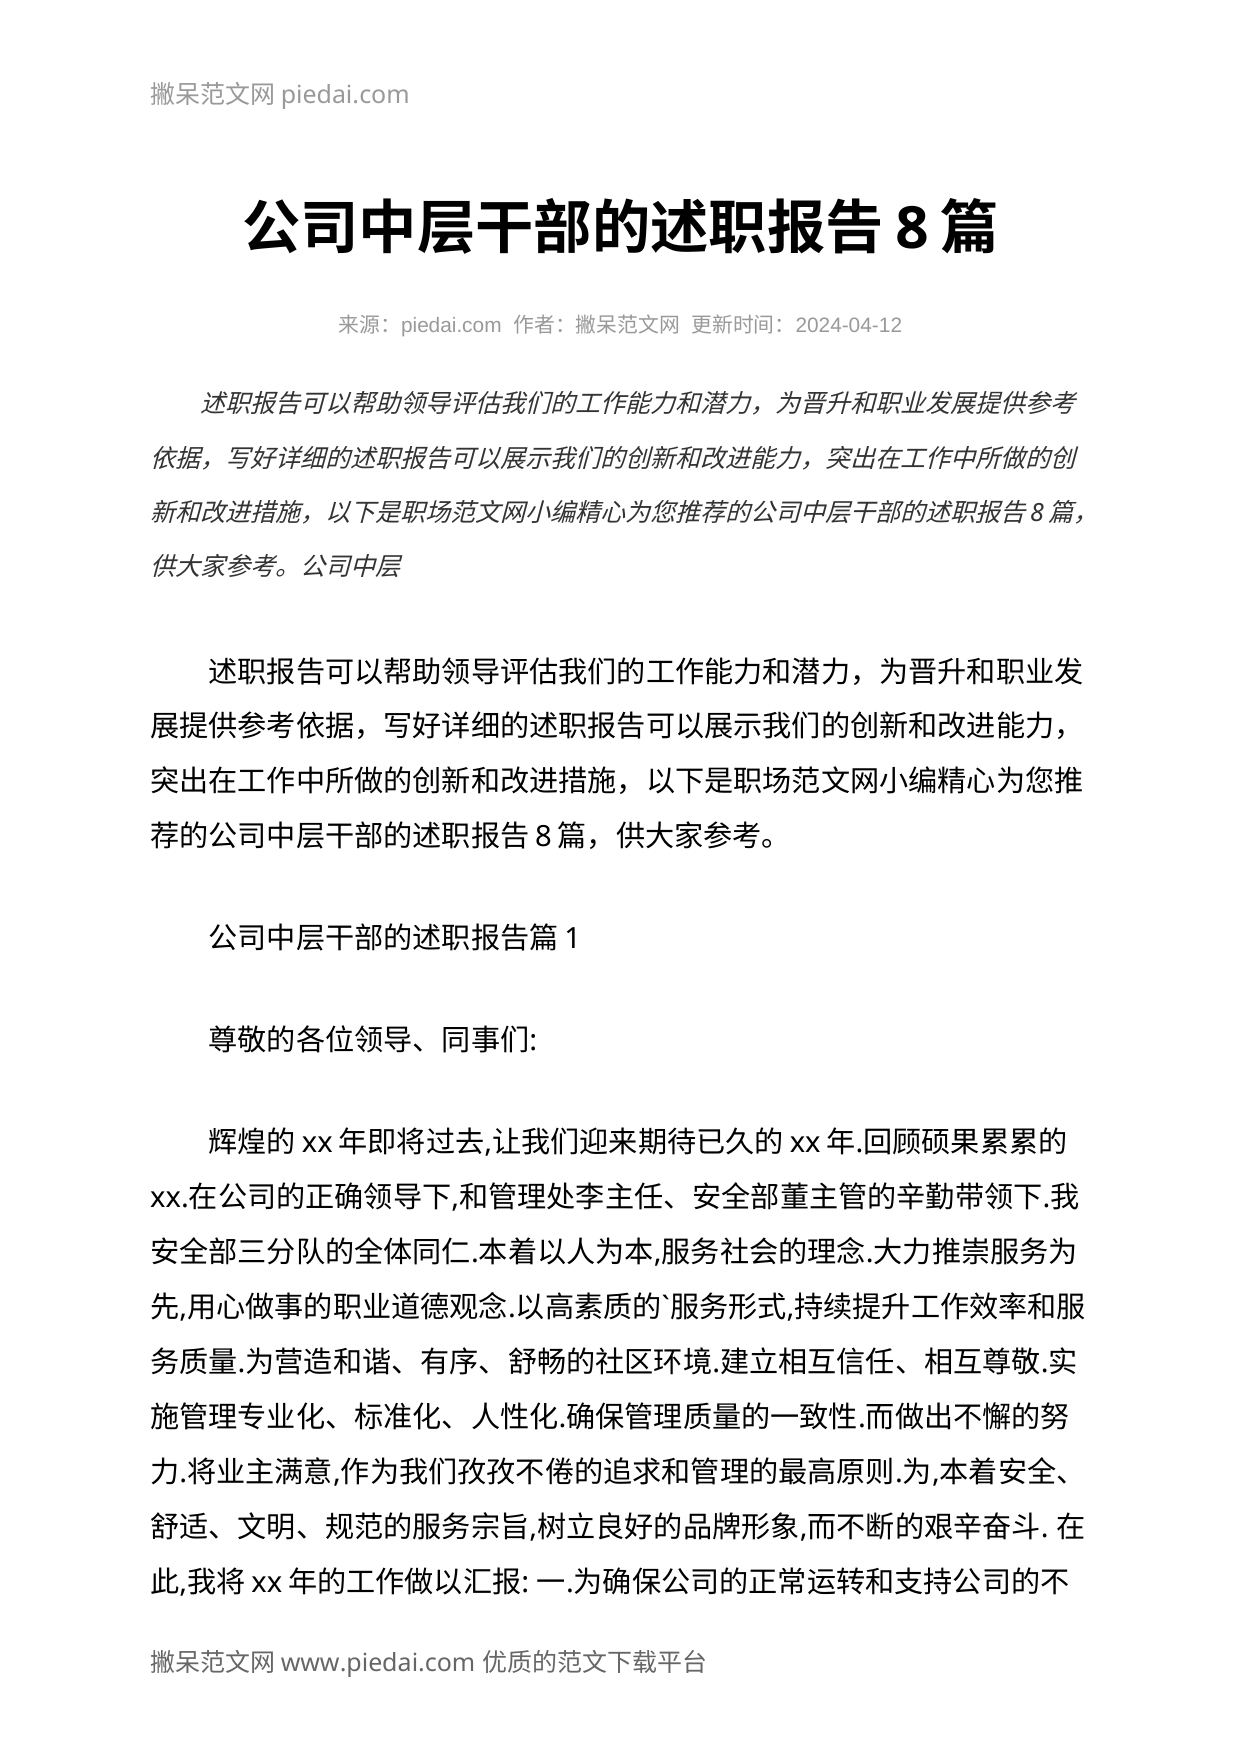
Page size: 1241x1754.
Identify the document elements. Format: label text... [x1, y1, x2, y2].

subtitle 公司中层干部的述职报告8篇 [150, 181, 1090, 266]
text 述职报告可以帮助领导评估我们的工作能力和潜力，为晋升和职业发展提供参考依据，写好详细的述职报告可以展示我们的创新和改进能力，突出在工作中所做的创新和改进措施，以下是职场范文网小编精心为您推荐的公司中层干部的述职报告8篇，供大家参考。 [150, 648, 1090, 855]
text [150, 1119, 1090, 1601]
text 尊敬的各位领导、同事们: [150, 1017, 1090, 1059]
text 述职报告可以帮助领导评估我们的工作能力和潜力，为晋升和职业发展提供参考依据，写好详细的述职报告可以展示我们的创新和改进能力，突出在工作中所做的创新和改进措施，以下是职场范文网小编精心为您推荐的公司中层干部的述职报告8篇，供大家参考。公司中层 [150, 384, 1090, 583]
text 公司中层干部的述职报告篇1 [150, 915, 1090, 957]
text 来源：piedai.com 作者：撇呆范文网 更新时间：2024-04-12 [150, 313, 1090, 337]
